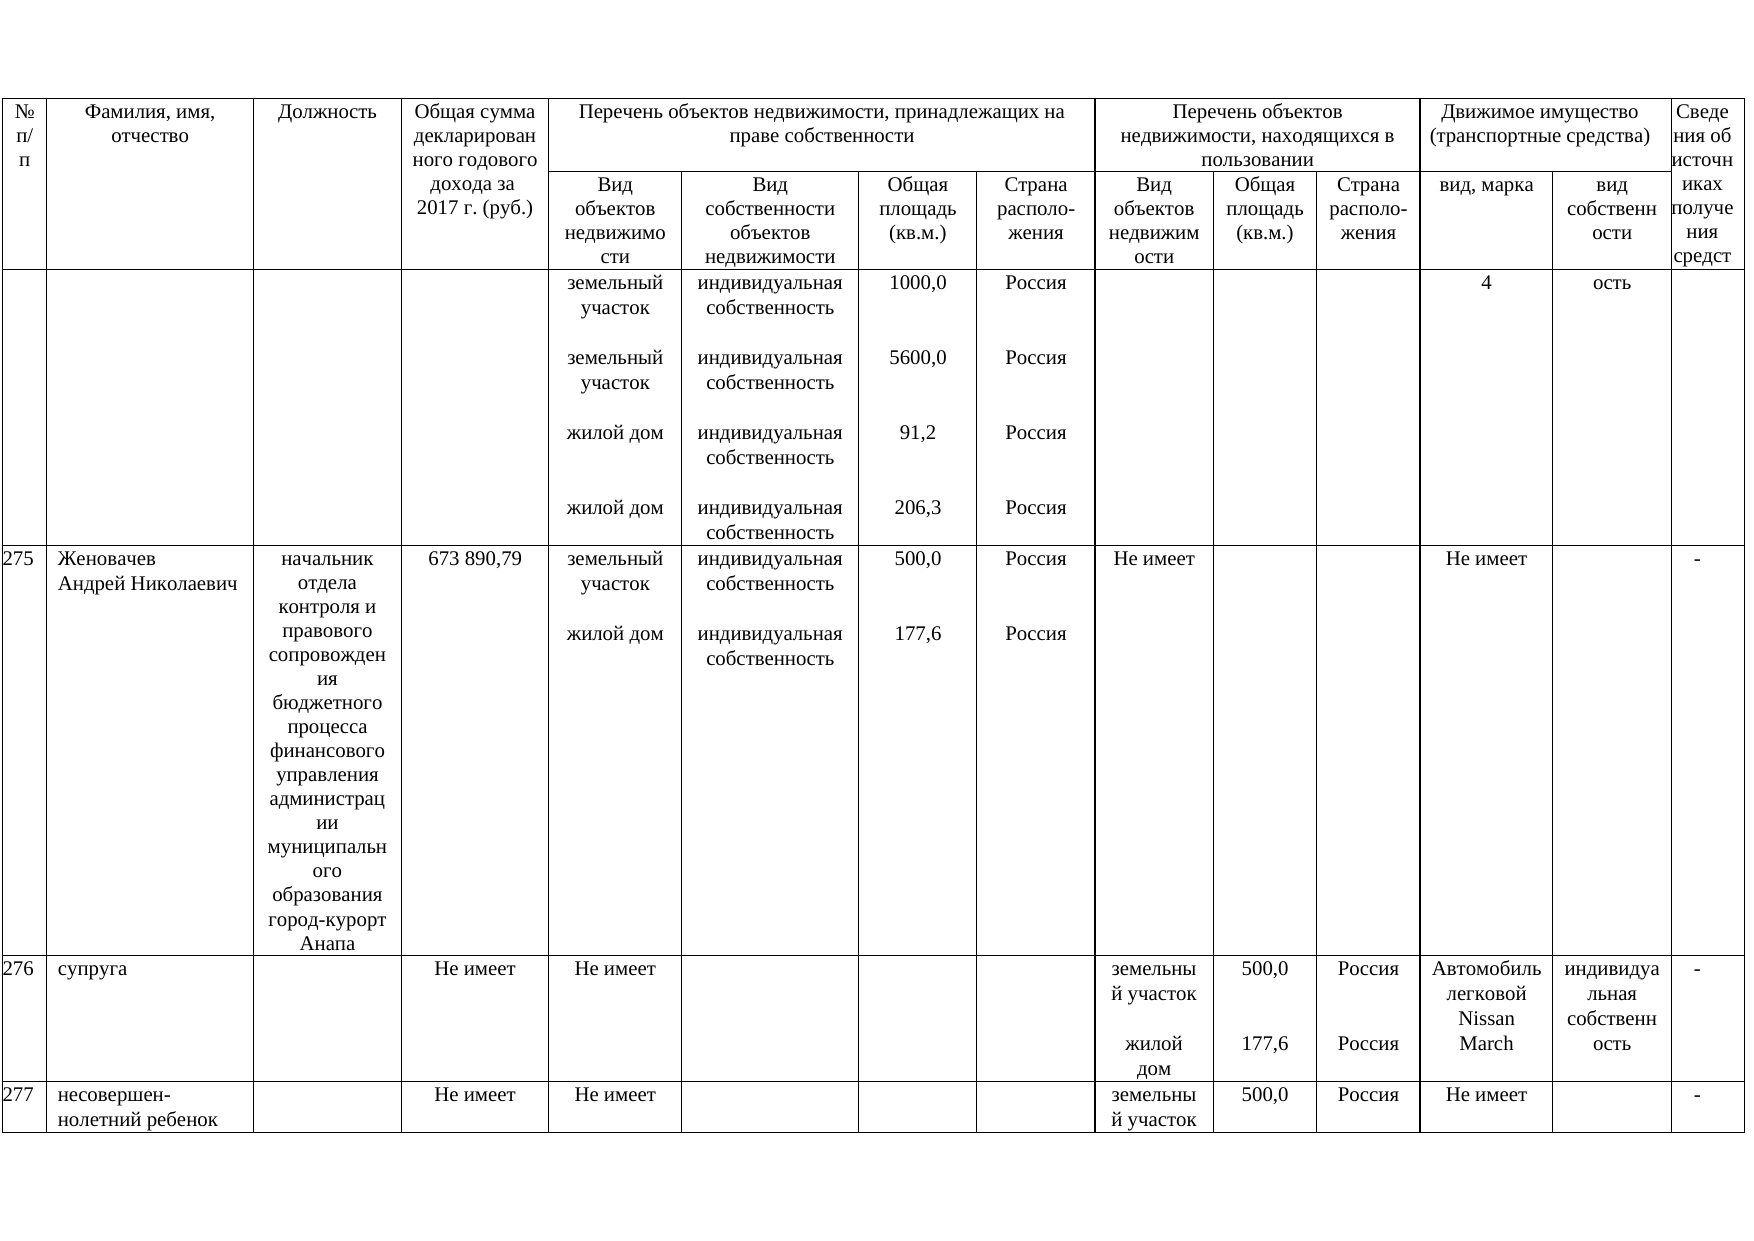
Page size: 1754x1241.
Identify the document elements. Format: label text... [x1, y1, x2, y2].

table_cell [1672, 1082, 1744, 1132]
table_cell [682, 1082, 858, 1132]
table_header Сведения об источниках получения средств, за счет которых совершена сделка (вид приобретенного имущества, источники) [1672, 99, 1744, 268]
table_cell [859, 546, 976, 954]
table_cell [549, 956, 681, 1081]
table_header Общая сумма декларированного годового дохода за 2017 г. (руб.) [402, 99, 548, 268]
table_cell Вид собственности объектов недвижимости [682, 172, 858, 268]
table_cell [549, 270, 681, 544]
table_header Перечень объектов недвижимости, находящихся в пользовании [1096, 99, 1419, 171]
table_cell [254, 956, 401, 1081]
table_header Фамилия, имя, отчество [47, 99, 253, 268]
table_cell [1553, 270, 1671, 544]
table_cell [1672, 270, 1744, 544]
table_cell Общая площадь (кв.м.) [859, 172, 976, 268]
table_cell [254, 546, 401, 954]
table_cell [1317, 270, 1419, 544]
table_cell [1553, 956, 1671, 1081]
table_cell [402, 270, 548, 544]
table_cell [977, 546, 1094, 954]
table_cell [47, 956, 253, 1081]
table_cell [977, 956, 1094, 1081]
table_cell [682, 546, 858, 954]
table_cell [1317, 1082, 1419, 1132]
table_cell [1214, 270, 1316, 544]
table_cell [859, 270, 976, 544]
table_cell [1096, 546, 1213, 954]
table_cell вид, марка [1421, 172, 1552, 268]
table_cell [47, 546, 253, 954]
table_cell Общая площадь (кв.м.) [1214, 172, 1316, 268]
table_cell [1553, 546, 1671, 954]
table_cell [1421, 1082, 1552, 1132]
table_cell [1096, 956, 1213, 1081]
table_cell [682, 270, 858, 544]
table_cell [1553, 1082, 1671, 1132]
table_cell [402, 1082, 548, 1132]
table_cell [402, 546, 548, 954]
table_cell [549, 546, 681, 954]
table_cell Страна располо-жения [977, 172, 1094, 268]
table_cell Страна располо-жения [1317, 172, 1419, 268]
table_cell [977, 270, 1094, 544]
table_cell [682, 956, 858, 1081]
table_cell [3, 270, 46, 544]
table_cell Вид объектов недвижимости [549, 172, 681, 268]
table_cell вид собственности [1553, 172, 1671, 268]
table_cell Вид объектов недвижимости [1096, 172, 1213, 268]
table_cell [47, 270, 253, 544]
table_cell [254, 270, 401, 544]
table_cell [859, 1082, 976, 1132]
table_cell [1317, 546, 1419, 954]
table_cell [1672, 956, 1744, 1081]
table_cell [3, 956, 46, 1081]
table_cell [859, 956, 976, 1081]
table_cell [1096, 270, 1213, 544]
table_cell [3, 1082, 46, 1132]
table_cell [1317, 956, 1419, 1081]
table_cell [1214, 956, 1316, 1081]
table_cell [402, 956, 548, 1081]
table_header № п/п [3, 99, 46, 268]
table_header Перечень объектов недвижимости, принадлежащих на праве собственности [549, 99, 1094, 171]
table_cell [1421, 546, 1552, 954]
table_header Должность [254, 99, 401, 268]
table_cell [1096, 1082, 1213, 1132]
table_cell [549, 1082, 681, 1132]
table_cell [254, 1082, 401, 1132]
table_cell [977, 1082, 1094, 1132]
table_header Движимое имущество (транспортные средства) [1421, 99, 1671, 171]
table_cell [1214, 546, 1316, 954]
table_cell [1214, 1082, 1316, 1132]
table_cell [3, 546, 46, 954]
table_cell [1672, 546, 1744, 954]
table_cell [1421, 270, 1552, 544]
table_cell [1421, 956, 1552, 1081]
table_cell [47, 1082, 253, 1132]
